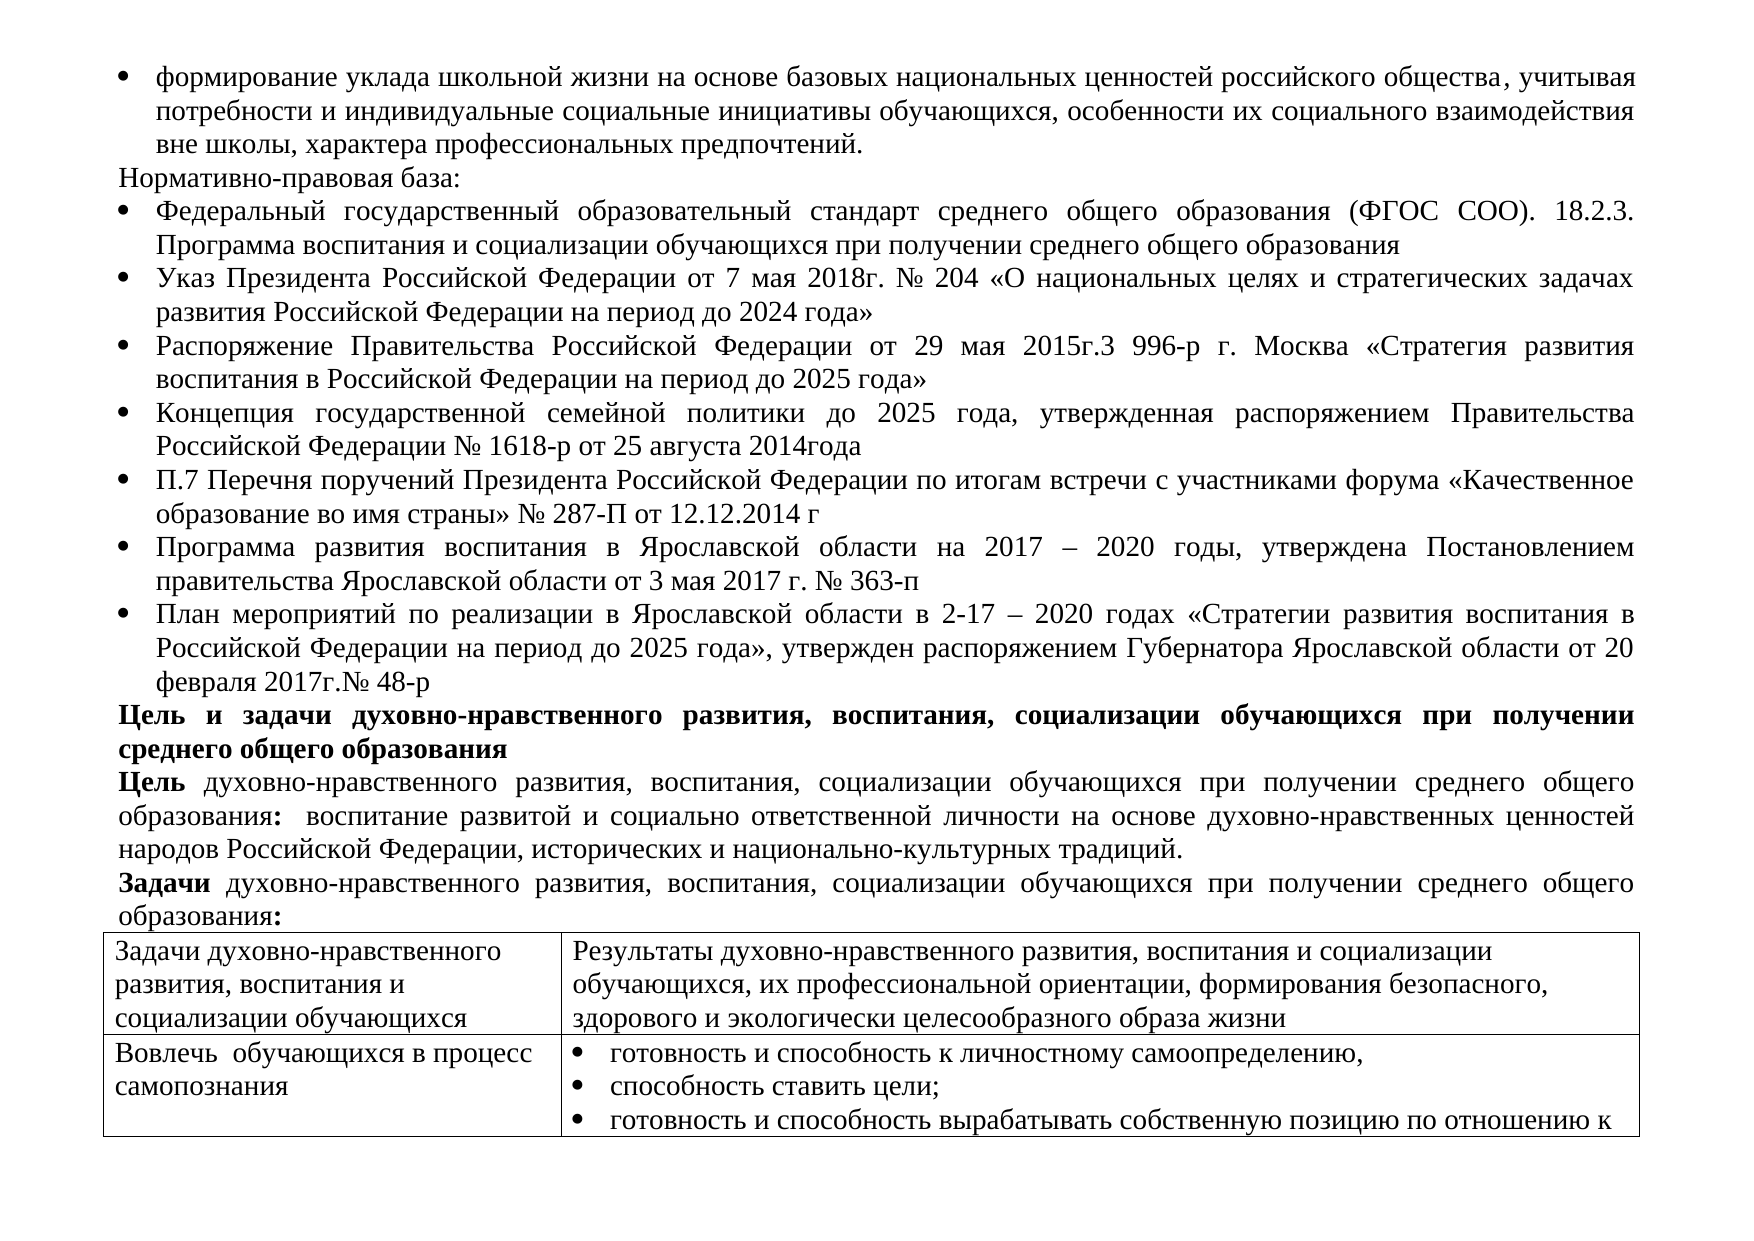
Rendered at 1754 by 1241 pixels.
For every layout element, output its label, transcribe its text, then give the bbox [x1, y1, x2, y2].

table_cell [104, 1035, 561, 1136]
list Федеральный государственный образовательный стандарт среднего общего образования (ФГОС СОО). 18.2.3. Программа воспитания и социализации обучающихся при получении среднего общего образования [118, 193, 1636, 261]
list Указ Президента Российской Федерации от 7 мая 2018г. № 204 «О национальных целях и стратегических задачах развития Российской Федерации на период до 2024 года» [118, 261, 1636, 328]
text Цель и задачи духовно-нравственного развития, воспитания, социализации обучающихся при получении среднего общего образования [118, 697, 1636, 764]
text Задачи духовно-нравственного развития, воспитания, социализации обучающихся при получении среднего общего образования: [118, 865, 1636, 932]
list формирование уклада школьной жизни на основе базовых национальных ценностей российского общества, учитывая потребности и индивидуальные социальные инициативы обучающихся, особенности их социального взаимодействия вне школы, характера профессиональных предпочтений. [118, 59, 1636, 160]
table_header Результаты духовно-нравственного развития, воспитания и социализации обучающихся, их профессиональной ориентации, формирования безопасного, здорового и экологически целесообразного образа жизни [562, 933, 1639, 1034]
text Цель духовно-нравственного развития, воспитания, социализации обучающихся при получении среднего общего образования: воспитание развитой и социально ответственной личности на основе духовно-нравственных ценностей народов Российской Федерации, исторических и национально-культурных традиций. [118, 764, 1636, 865]
text Нормативно-правовая база: [118, 160, 1636, 193]
list Распоряжение Правительства Российской Федерации от 29 мая 2015г.3 996-р г. Москва «Стратегия развития воспитания в Российской Федерации на период до 2025 года» [118, 328, 1636, 395]
list План мероприятий по реализации в Ярославской области в 2-17 – 2020 годах «Стратегии развития воспитания в Российской Федерации на период до 2025 года», утвержден распоряжением Губернатора Ярославской области от 20 февраля 2017г.№ 48-р [118, 596, 1636, 697]
list Программа развития воспитания в Ярославской области на 2017 – 2020 годы, утверждена Постановлением правительства Ярославской области от 3 мая . № 363-п [118, 529, 1636, 596]
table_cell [562, 1035, 1639, 1136]
list П.7 Перечня поручений Президента Российской Федерации по итогам встречи с участниками форума «Качественное образование во имя страны» № 287-П от 12.12.2014 г [118, 462, 1636, 529]
table_header Задачи духовно-нравственного развития, воспитания и социализации обучающихся [104, 933, 561, 1034]
list Концепция государственной семейной политики до 2025 года, утвержденная распоряжением Правительства Российской Федерации № 1618-р от 25 августа 2014года [118, 395, 1636, 462]
